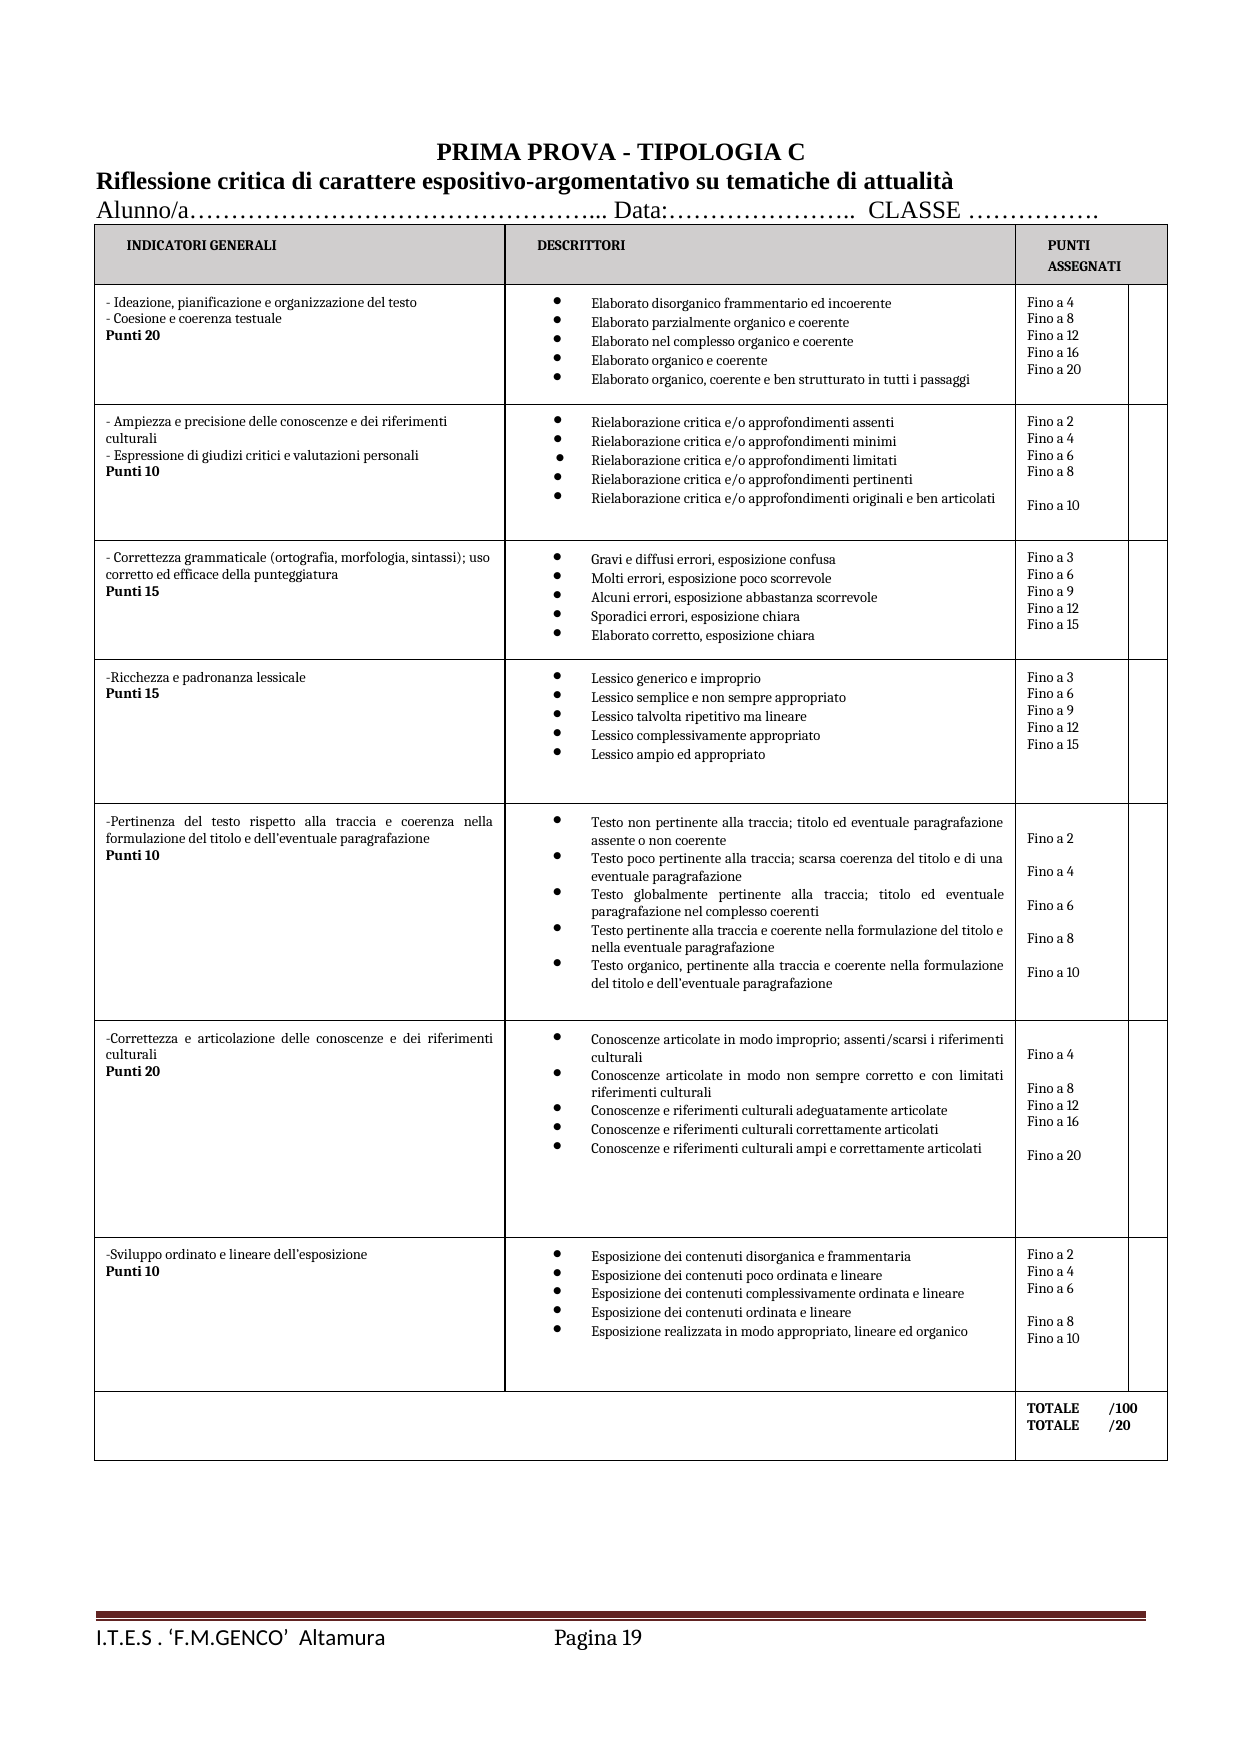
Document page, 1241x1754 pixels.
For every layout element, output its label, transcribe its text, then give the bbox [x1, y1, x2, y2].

table_cell Elaborato disorganico frammentario ed incoerente Elaborato parzialmente organico e coerente Elaborato nel complesso organico e coerente Elaborato organico e coerente Elaborato organico, coerente e ben strutturato in tutti i passaggi [506, 285, 1015, 403]
table_header DESCRITTORI [506, 225, 1015, 284]
table_cell Fino a 3 Fino a 6 Fino a 9 Fino a 12 Fino a 15 [1016, 541, 1128, 659]
table_cell [1129, 405, 1167, 540]
table_cell Gravi e diffusi errori, esposizione confusa Molti errori, esposizione poco scorrevole Alcuni errori, esposizione abbastanza scorrevole Sporadici errori, esposizione chiara Elaborato corretto, esposizione chiara [506, 541, 1015, 659]
text PRIMA PROVA - TIPOLOGIA C [96, 137, 1146, 166]
table_cell [1129, 804, 1167, 1020]
table_header PUNTI ASSEGNATI [1016, 225, 1167, 284]
table_cell - Ampiezza e precisione delle conoscenze e dei riferimenti culturali - Espressione di giudizi critici e valutazioni personali Punti 10 [95, 405, 504, 540]
text Riflessione critica di carattere espositivo-argomentativo su tematiche di attualità [96, 166, 1146, 195]
table_cell Rielaborazione critica e/o approfondimenti assenti Rielaborazione critica e/o approfondimenti minimi Rielaborazione critica e/o approfondimenti limitati Rielaborazione critica e/o approfondimenti pertinenti Rielaborazione critica e/o approfondimenti originali e ben articolati [506, 405, 1015, 540]
table_cell - Ideazione, pianificazione e organizzazione del testo - Coesione e coerenza testuale Punti 20 [95, 285, 504, 403]
text Alunno/a…………………………………………... Data:………………….. CLASSE ……………. [96, 195, 1146, 224]
table_cell -Correttezza e articolazione delle conoscenze e dei riferimenti culturali Punti 20 [95, 1021, 504, 1237]
table_cell [1129, 1021, 1167, 1237]
table_cell Conoscenze articolate in modo improprio; assenti/scarsi i riferimenti culturali Conoscenze articolate in modo non sempre corretto e con limitati riferimenti culturali Conoscenze e riferimenti culturali adeguatamente articolate Conoscenze e riferimenti culturali correttamente articolati Conoscenze e riferimenti culturali ampi e correttamente articolati [506, 1021, 1015, 1237]
table_cell Esposizione dei contenuti disorganica e frammentaria Esposizione dei contenuti poco ordinata e lineare Esposizione dei contenuti complessivamente ordinata e lineare Esposizione dei contenuti ordinata e lineare Esposizione realizzata in modo appropriato, lineare ed organico [506, 1238, 1015, 1391]
table_cell [1129, 660, 1167, 803]
table_cell [95, 1392, 1015, 1460]
table_cell -Sviluppo ordinato e lineare dell’esposizione Punti 10 [95, 1238, 504, 1391]
table_cell Testo non pertinente alla traccia; titolo ed eventuale paragrafazione assente o non coerente Testo poco pertinente alla traccia; scarsa coerenza del titolo e di una eventuale paragrafazione Testo globalmente pertinente alla traccia; titolo ed eventuale paragrafazione nel complesso coerenti Testo pertinente alla traccia e coerente nella formulazione del titolo e nella eventuale paragrafazione Testo organico, pertinente alla traccia e coerente nella formulazione del titolo e dell’eventuale paragrafazione [506, 804, 1015, 1020]
table_header INDICATORI GENERALI [95, 225, 504, 284]
table_cell -Ricchezza e padronanza lessicale Punti 15 [95, 660, 504, 803]
table_cell Fino a 4 Fino a 8 Fino a 12 Fino a 16 Fino a 20 [1016, 1021, 1128, 1237]
table_cell Fino a 2 Fino a 4 Fino a 6 Fino a 8 Fino a 10 [1016, 804, 1128, 1020]
table_cell TOTALE /100 TOTALE /20 [1016, 1392, 1167, 1460]
table_cell [1129, 1238, 1167, 1391]
table_cell - Correttezza grammaticale (ortografia, morfologia, sintassi); uso corretto ed efficace della punteggiatura Punti 15 [95, 541, 504, 659]
table_cell Fino a 4 Fino a 8 Fino a 12 Fino a 16 Fino a 20 [1016, 285, 1128, 403]
table_cell Fino a 2 Fino a 4 Fino a 6 Fino a 8 Fino a 10 [1016, 405, 1128, 540]
table_cell Fino a 3 Fino a 6 Fino a 9 Fino a 12 Fino a 15 [1016, 660, 1128, 803]
table_cell Lessico generico e improprio Lessico semplice e non sempre appropriato Lessico talvolta ripetitivo ma lineare Lessico complessivamente appropriato Lessico ampio ed appropriato [506, 660, 1015, 803]
table_cell [1129, 285, 1167, 403]
table_cell Fino a 2 Fino a 4 Fino a 6 Fino a 8 Fino a 10 [1016, 1238, 1128, 1391]
table_cell -Pertinenza del testo rispetto alla traccia e coerenza nella formulazione del titolo e dell’eventuale paragrafazione Punti 10 [95, 804, 504, 1020]
table_cell [1129, 541, 1167, 659]
